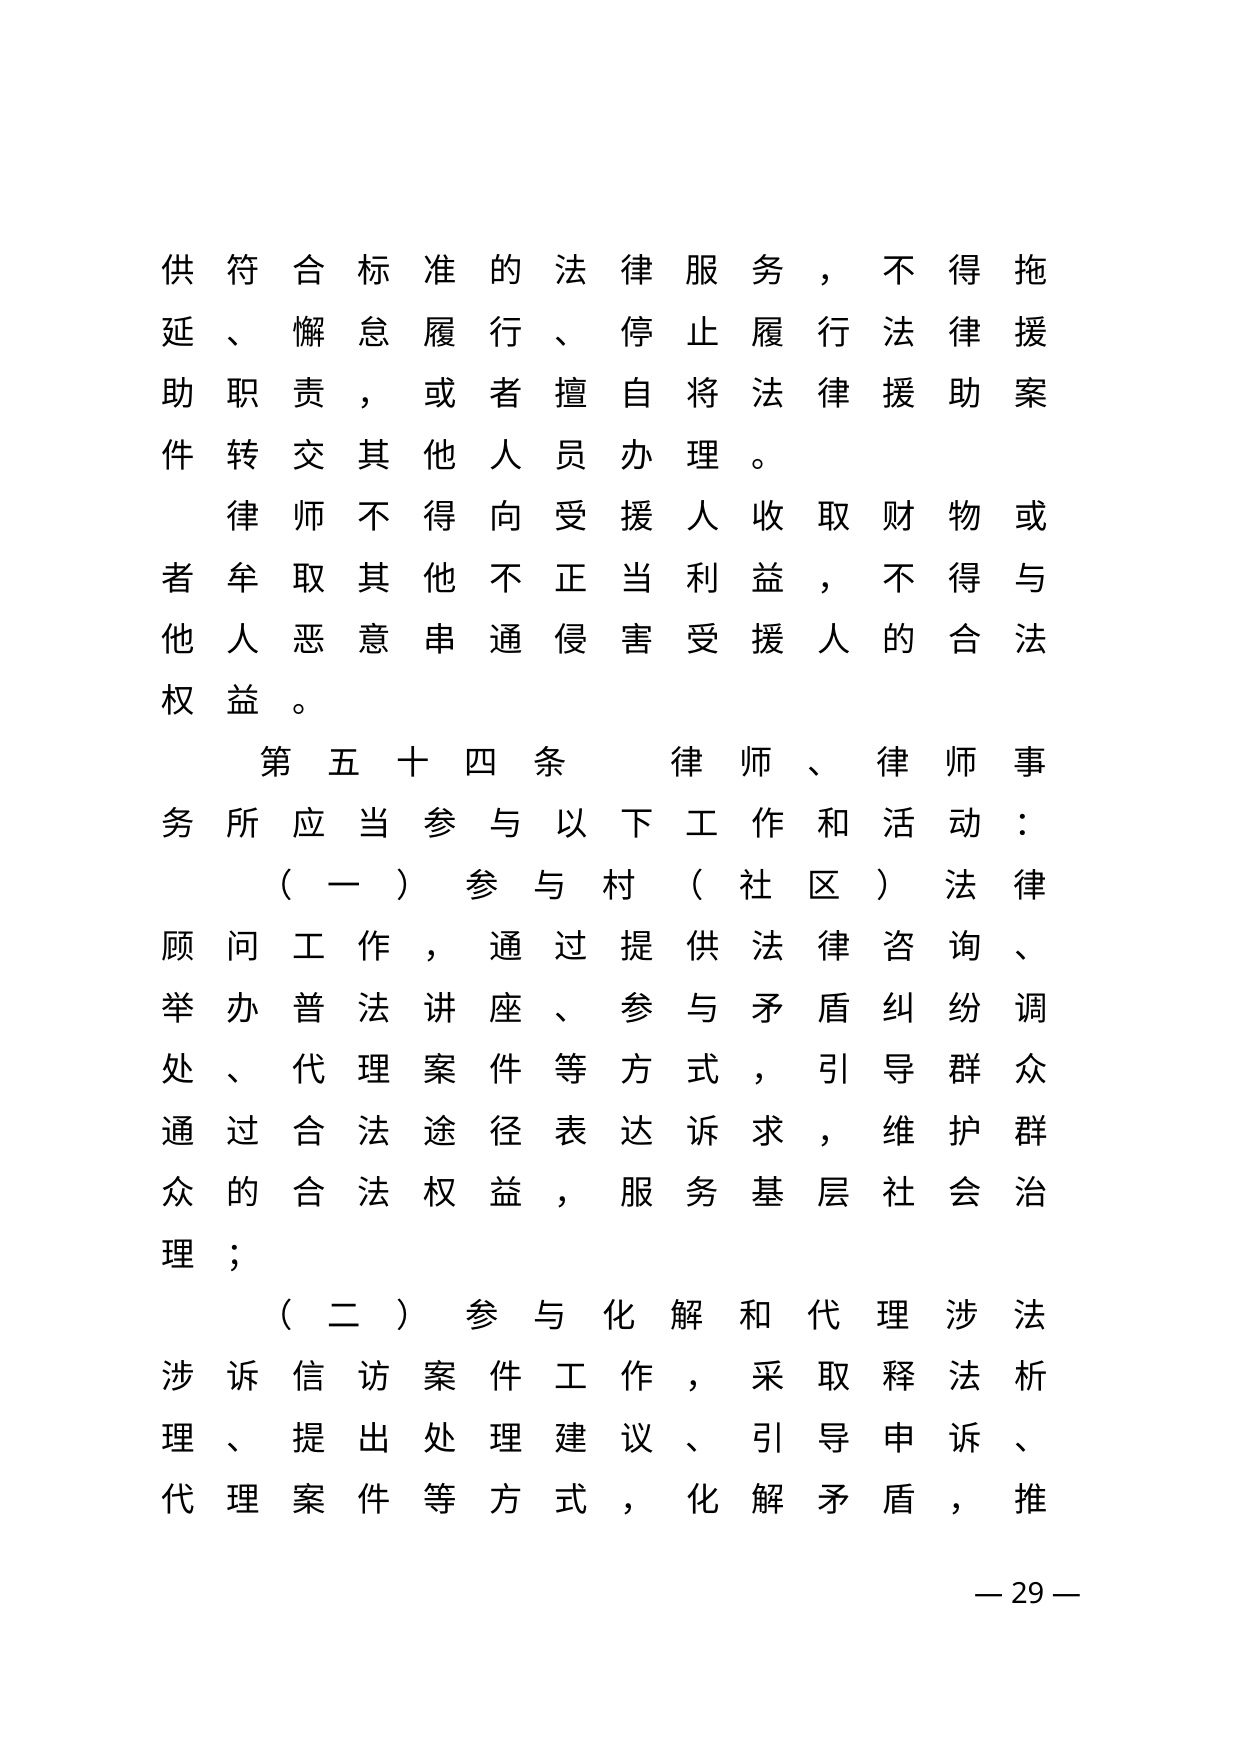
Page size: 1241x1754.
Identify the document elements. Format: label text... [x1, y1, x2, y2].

text 律师不得向受援人收取财物或者牟取其他不正当利益，不得与他人恶意串通侵害受援人的合法权益。 [161, 661, 1079, 729]
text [161, 1282, 1079, 1528]
text 律师不得向受援人收取财物或者牟取其他不正当利益，不得与他人恶意串通侵害受援人的合法权益。 [161, 483, 1079, 613]
text 第五十四条 律师、律师事务所应当参与以下工作和活动： [161, 729, 1079, 852]
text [161, 237, 1079, 483]
text （一）参与村（社区）法律顾问工作，通过提供法律咨询、举办普法讲座、参与矛盾纠纷调处、代理案件等方式，引导群众通过合法途径表达诉求，维护群众的合法权益，服务基层社会治理； [161, 852, 1079, 1282]
